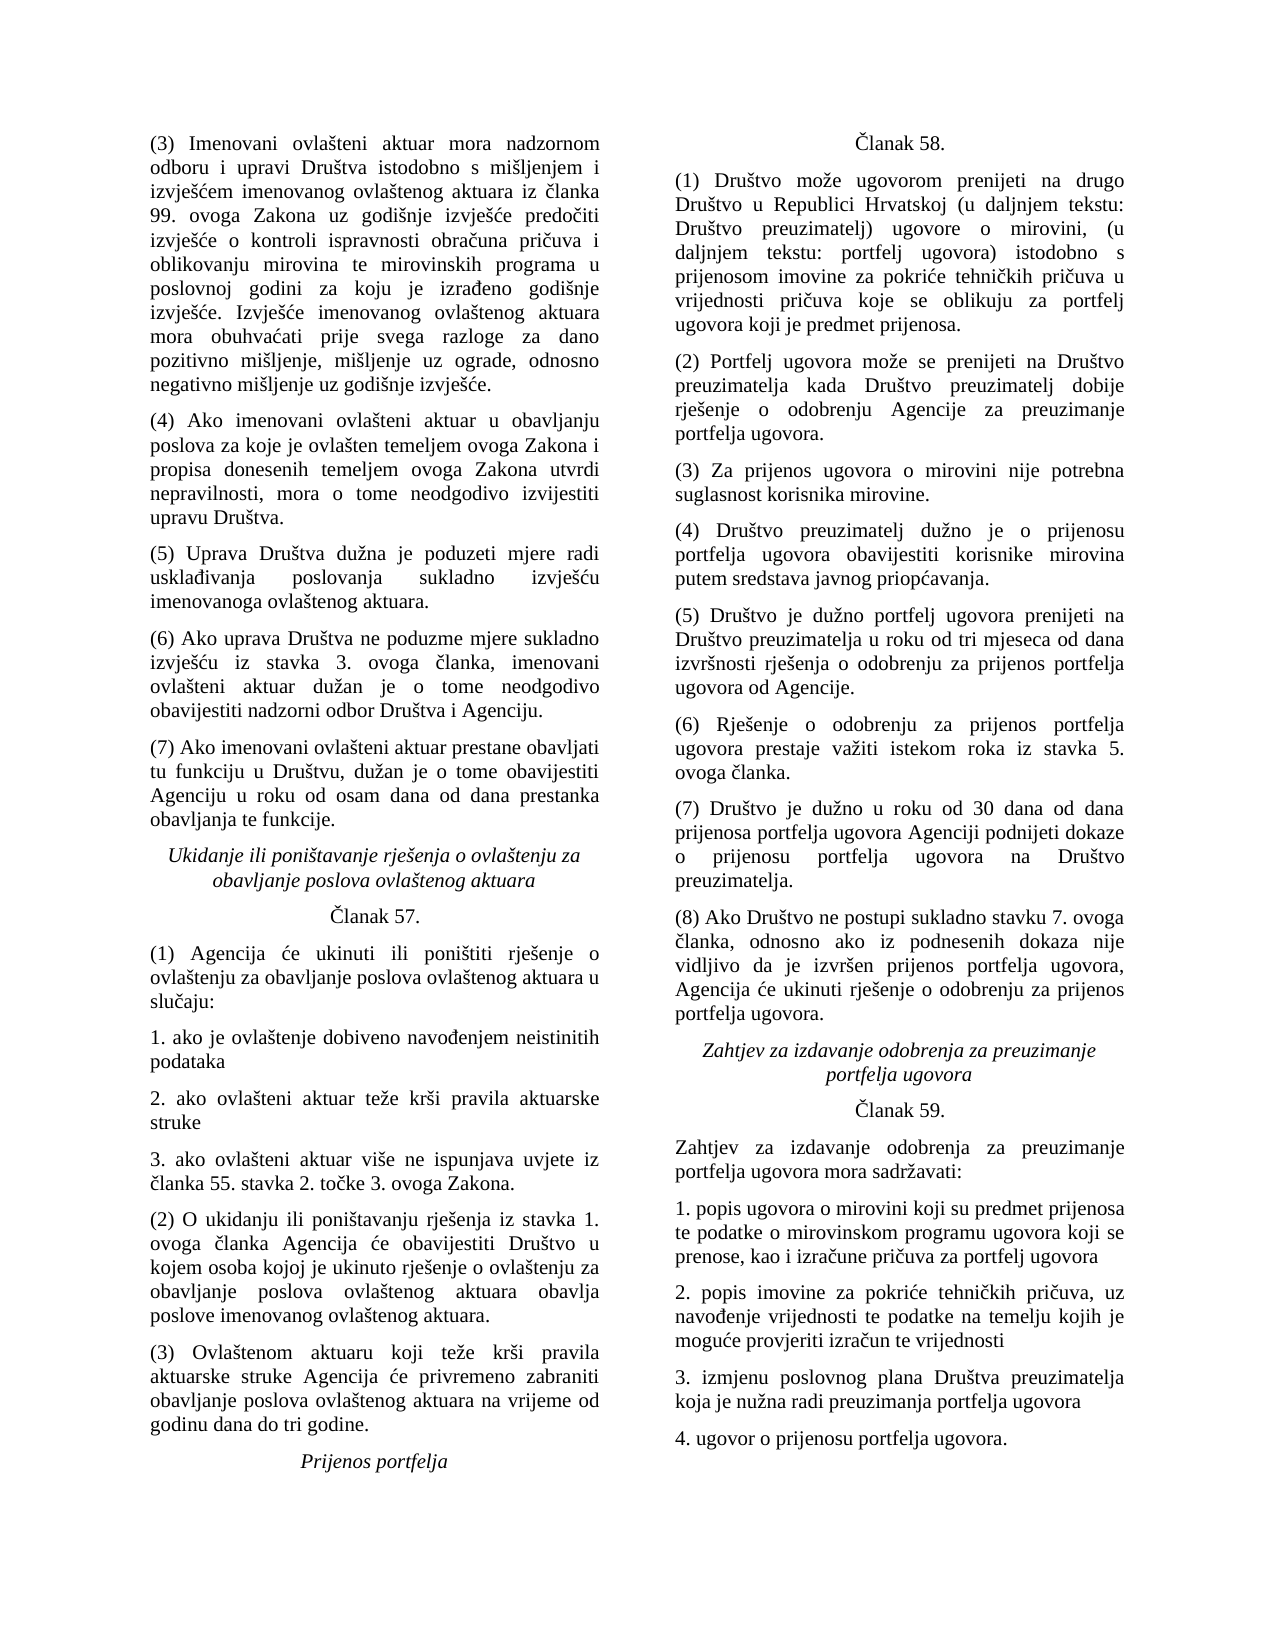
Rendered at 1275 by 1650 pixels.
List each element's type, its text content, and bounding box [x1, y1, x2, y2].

text 4. ugovor o prijenosu portfelja ugovora. [675, 1426, 1125, 1450]
text (3) Ovlaštenom aktuaru koji teže krši pravila aktuarske struke Agencija će privremeno zabraniti obavljanje poslova ovlaštenog aktuara na vrijeme od godinu dana do tri godine. [150, 1340, 600, 1436]
text Članak 58. [675, 131, 1125, 155]
text Članak 57. [150, 904, 600, 928]
text (7) Ako imenovani ovlašteni aktuar prestane obavljati tu funkciju u Društvu, dužan je o tome obavijestiti Agenciju u roku od osam dana od dana prestanka obavljanja te funkcije. [150, 735, 600, 831]
text (3) Za prijenos ugovora o mirovini nije potrebna suglasnost korisnika mirovine. [675, 457, 1125, 506]
text (3) Imenovani ovlašteni aktuar mora nadzornom odboru i upravi Društva istodobno s mišljenjem i izvješćem imenovanog ovlaštenog aktuara iz članka 99. ovoga Zakona uz godišnje izvješće predočiti izvješće o kontroli ispravnosti obračuna pričuva i oblikovanju mirovina te mirovinskih programa u poslovnoj godini za koju je izrađeno godišnje izvješće. Izvješće imenovanog ovlaštenog aktuara mora obuhvaćati prije svega razloge za dano pozitivno mišljenje, mišljenje uz ograde, odnosno negativno mišljenje uz godišnje izvješće. [150, 131, 600, 396]
text (1) Društvo može ugovorom prenijeti na drugo Društvo u Republici Hrvatskoj (u daljnjem tekstu: Društvo preuzimatelj) ugovore o mirovini, (u daljnjem tekstu: portfelj ugovora) istodobno s prijenosom imovine za pokriće tehničkih pričuva u vrijednosti pričuva koje se oblikuju za portfelj ugovora koji je predmet prijenosa. [675, 168, 1125, 336]
text 2. ako ovlašteni aktuar teže krši pravila aktuarske struke [150, 1086, 600, 1134]
text (2) O ukidanju ili poništavanju rješenja iz stavka 1. ovoga članka Agencija će obavijestiti Društvo u kojem osoba kojoj je ukinuto rješenje o ovlaštenju za obavljanje poslova ovlaštenog aktuara obavlja poslove imenovanog ovlaštenog aktuara. [150, 1207, 600, 1327]
text 1. ako je ovlaštenje dobiveno navođenjem neistinitih podataka [150, 1025, 600, 1073]
text (8) Ako Društvo ne postupi sukladno stavku 7. ovoga članka, odnosno ako iz podnesenih dokaza nije vidljivo da je izvršen prijenos portfelja ugovora, Agencija će ukinuti rješenje o odobrenju za prijenos portfelja ugovora. [675, 905, 1125, 1025]
text Prijenos portfelja [150, 1449, 600, 1473]
text (4) Društvo preuzimatelj dužno je o prijenosu portfelja ugovora obavijestiti korisnike mirovina putem sredstava javnog priopćavanja. [675, 518, 1125, 590]
text Zahtjev za izdavanje odobrenja za preuzimanje portfelja ugovora [675, 1038, 1125, 1086]
text (5) Društvo je dužno portfelj ugovora prenijeti na Društvo preuzimatelja u roku od tri mjeseca od dana izvršnosti rješenja o odobrenju za prijenos portfelja ugovora od Agencije. [675, 603, 1125, 699]
text (4) Ako imenovani ovlašteni aktuar u obavljanju poslova za koje je ovlašten temeljem ovoga Zakona i propisa donesenih temeljem ovoga Zakona utvrdi nepravilnosti, mora o tome neodgodivo izvijestiti upravu Društva. [150, 408, 600, 529]
text (6) Rješenje o odobrenju za prijenos portfelja ugovora prestaje važiti istekom roka iz stavka 5. ovoga članka. [675, 712, 1125, 784]
text (2) Portfelj ugovora može se prenijeti na Društvo preuzimatelja kada Društvo preuzimatelj dobije rješenje o odobrenju Agencije za preuzimanje portfelja ugovora. [675, 349, 1125, 445]
text (7) Društvo je dužno u roku od 30 dana od dana prijenosa portfelja ugovora Agenciji podnijeti dokaze o prijenosu portfelja ugovora na Društvo preuzimatelja. [675, 796, 1125, 892]
text (5) Uprava Društva dužna je poduzeti mjere radi usklađivanja poslovanja sukladno izvješću imenovanoga ovlaštenog aktuara. [150, 541, 600, 613]
text 2. popis imovine za pokriće tehničkih pričuva, uz navođenje vrijednosti te podatke na temelju kojih je moguće provjeriti izračun te vrijednosti [675, 1280, 1125, 1352]
text 3. ako ovlašteni aktuar više ne ispunjava uvjete iz članka 55. stavka 2. točke 3. ovoga Zakona. [150, 1147, 600, 1195]
text Zahtjev za izdavanje odobrenja za preuzimanje portfelja ugovora mora sadržavati: [675, 1135, 1125, 1183]
text (6) Ako uprava Društva ne poduzme mjere sukladno izvješću iz stavka 3. ovoga članka, imenovani ovlašteni aktuar dužan je o tome neodgodivo obavijestiti nadzorni odbor Društva i Agenciju. [150, 626, 600, 722]
text 3. izmjenu poslovnog plana Društva preuzimatelja koja je nužna radi preuzimanja portfelja ugovora [675, 1365, 1125, 1413]
text 1. popis ugovora o mirovini koji su predmet prijenosa te podatke o mirovinskom programu ugovora koji se prenose, kao i izračune pričuva za portfelj ugovora [675, 1196, 1125, 1268]
text Ukidanje ili poništavanje rješenja o ovlaštenju za obavljanje poslova ovlaštenog aktuara [150, 843, 600, 892]
text Članak 59. [675, 1098, 1125, 1122]
text (1) Agencija će ukinuti ili poništiti rješenje o ovlaštenju za obavljanje poslova ovlaštenog aktuara u slučaju: [150, 941, 600, 1013]
